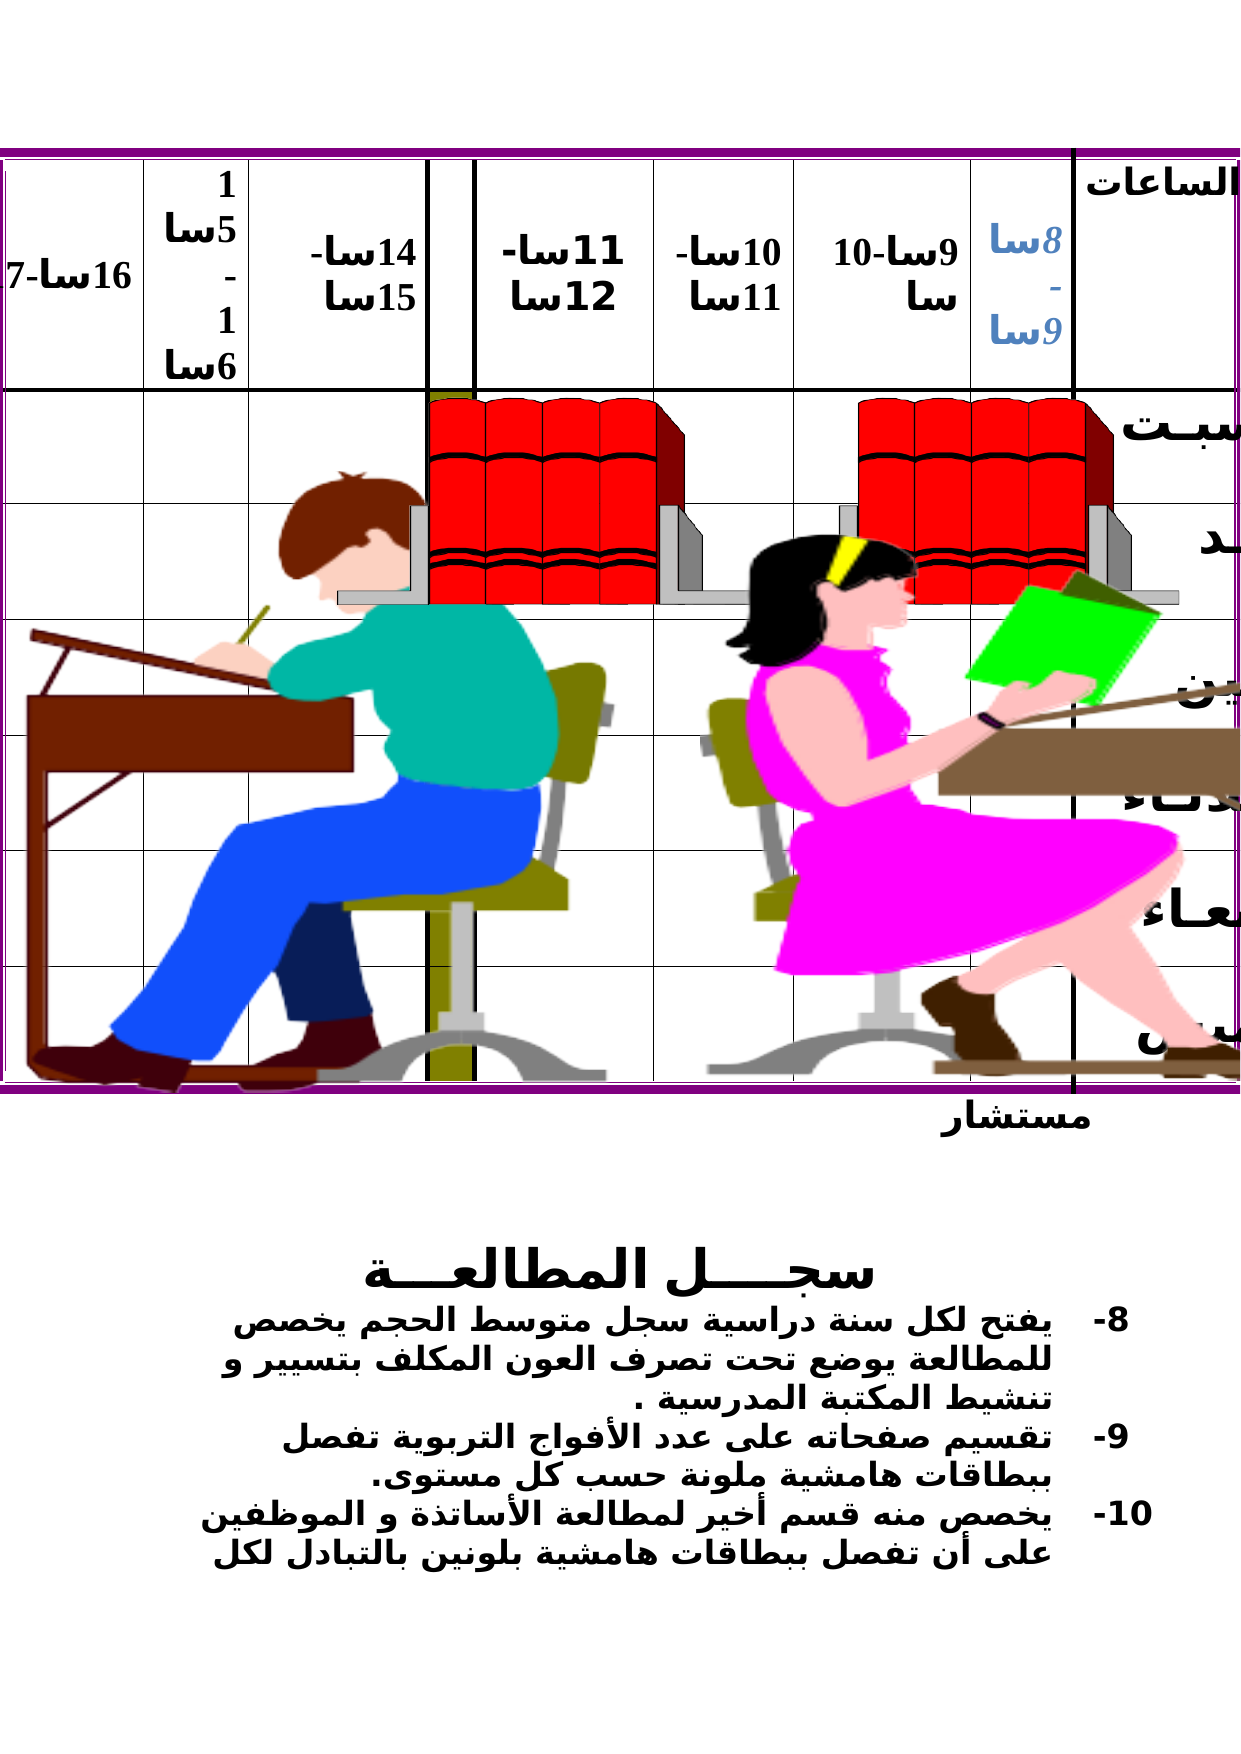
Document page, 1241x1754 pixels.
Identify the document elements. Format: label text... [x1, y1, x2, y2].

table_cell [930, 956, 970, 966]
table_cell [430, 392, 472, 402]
list يفتح لكل سنة دراسية سجل متوسط الحجم يخصص للمطالعة يوضع تحت تصرف العون المكلف بتسيير و تنشيط المكتبة المدرسية . [148, 1301, 1093, 1417]
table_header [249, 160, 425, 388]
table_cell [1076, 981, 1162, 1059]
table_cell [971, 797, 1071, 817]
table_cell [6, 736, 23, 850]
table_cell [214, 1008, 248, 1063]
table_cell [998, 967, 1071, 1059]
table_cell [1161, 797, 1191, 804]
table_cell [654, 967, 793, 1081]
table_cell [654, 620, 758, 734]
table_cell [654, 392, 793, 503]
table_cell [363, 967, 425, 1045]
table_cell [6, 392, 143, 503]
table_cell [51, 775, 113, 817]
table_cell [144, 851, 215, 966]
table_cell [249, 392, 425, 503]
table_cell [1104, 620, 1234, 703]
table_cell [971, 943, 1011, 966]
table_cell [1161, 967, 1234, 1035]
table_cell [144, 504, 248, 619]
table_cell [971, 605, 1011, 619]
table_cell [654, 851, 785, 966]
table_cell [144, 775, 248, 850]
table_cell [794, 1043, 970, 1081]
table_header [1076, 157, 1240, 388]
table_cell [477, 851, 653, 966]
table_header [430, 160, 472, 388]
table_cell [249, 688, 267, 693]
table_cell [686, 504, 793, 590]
list تقسيم صفحاته على عدد الأفواج التربوية تفصل ببطاقات هامشية ملونة حسب كل مستوى. [148, 1417, 1093, 1495]
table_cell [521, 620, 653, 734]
text مستشار [148, 1094, 1093, 1138]
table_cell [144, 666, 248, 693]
text سجــــل المطالعـــة [148, 1238, 1093, 1301]
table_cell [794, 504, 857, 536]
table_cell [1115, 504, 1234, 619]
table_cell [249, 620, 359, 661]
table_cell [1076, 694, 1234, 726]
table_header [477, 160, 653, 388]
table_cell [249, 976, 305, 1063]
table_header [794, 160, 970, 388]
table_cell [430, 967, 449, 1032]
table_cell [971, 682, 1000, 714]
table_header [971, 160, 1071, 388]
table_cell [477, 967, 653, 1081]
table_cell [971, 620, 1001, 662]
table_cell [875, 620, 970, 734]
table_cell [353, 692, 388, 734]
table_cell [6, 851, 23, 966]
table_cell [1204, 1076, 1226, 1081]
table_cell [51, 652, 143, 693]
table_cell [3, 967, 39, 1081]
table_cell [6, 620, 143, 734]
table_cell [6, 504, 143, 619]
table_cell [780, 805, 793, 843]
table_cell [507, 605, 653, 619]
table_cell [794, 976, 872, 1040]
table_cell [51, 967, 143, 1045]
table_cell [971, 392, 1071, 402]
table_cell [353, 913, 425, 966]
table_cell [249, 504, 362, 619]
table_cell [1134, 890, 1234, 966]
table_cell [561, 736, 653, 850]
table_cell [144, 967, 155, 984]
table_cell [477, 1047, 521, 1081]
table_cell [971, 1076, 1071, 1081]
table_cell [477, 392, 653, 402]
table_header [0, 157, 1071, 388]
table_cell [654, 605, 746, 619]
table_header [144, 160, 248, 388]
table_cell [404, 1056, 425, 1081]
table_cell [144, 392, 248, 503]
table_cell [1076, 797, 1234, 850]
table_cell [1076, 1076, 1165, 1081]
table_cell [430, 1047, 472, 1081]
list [148, 1495, 1093, 1572]
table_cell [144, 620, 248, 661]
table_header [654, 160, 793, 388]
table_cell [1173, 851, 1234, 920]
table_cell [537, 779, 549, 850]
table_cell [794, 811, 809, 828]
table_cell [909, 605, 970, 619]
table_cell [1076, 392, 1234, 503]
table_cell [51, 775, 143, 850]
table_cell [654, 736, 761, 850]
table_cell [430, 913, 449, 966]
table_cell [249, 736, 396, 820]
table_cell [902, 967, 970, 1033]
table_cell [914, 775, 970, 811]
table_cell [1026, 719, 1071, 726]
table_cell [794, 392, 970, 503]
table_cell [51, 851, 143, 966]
